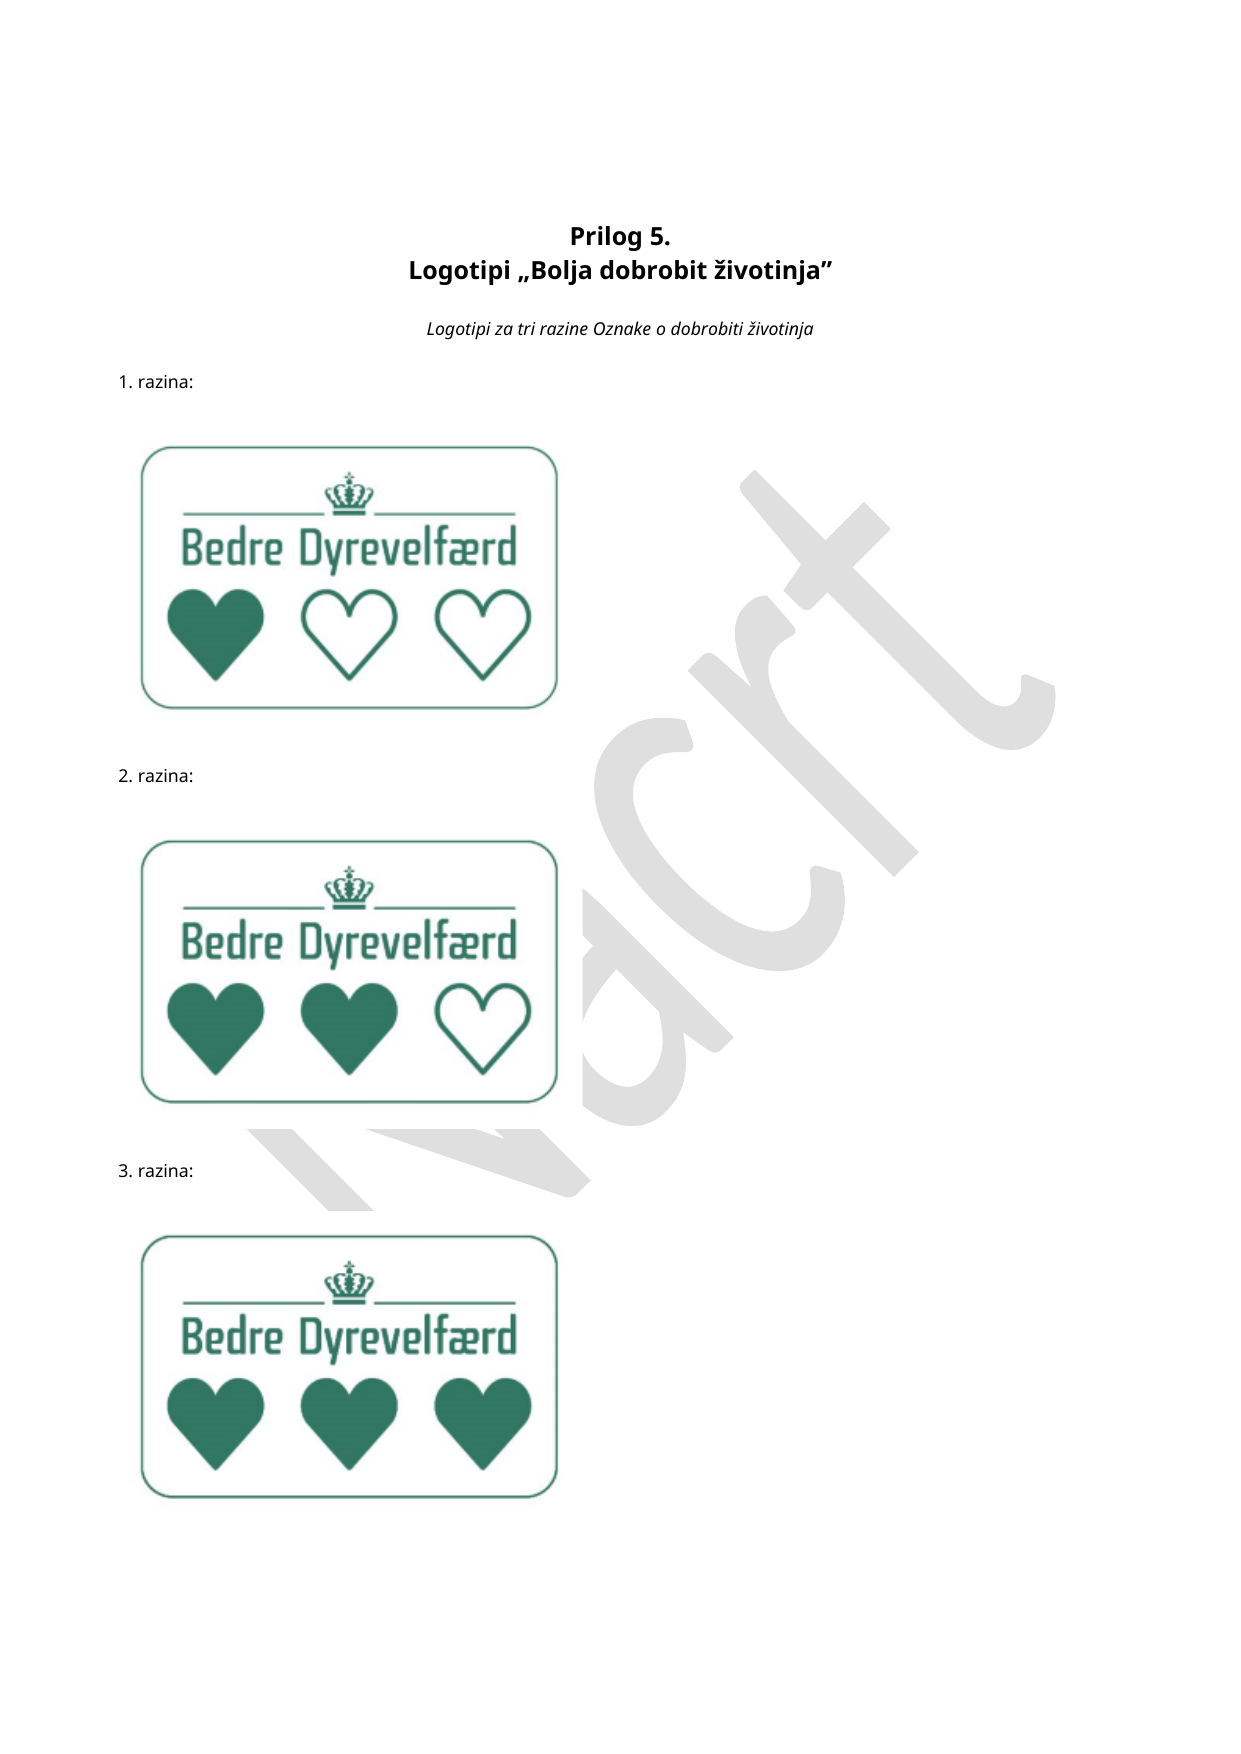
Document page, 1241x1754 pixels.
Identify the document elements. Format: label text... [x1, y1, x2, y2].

text Logotipi za tri razine Oznake o dobrobiti životinja [118, 316, 1122, 340]
picture [118, 1211, 583, 1524]
text 3. razina: [118, 1158, 1122, 1182]
text 1. razina: [118, 369, 1122, 394]
picture [118, 817, 583, 1129]
text 2. razina: [118, 764, 1122, 788]
picture [118, 422, 583, 735]
subtitle Prilog 5. Logotipi „Bolja dobrobit životinja” [118, 219, 1122, 287]
